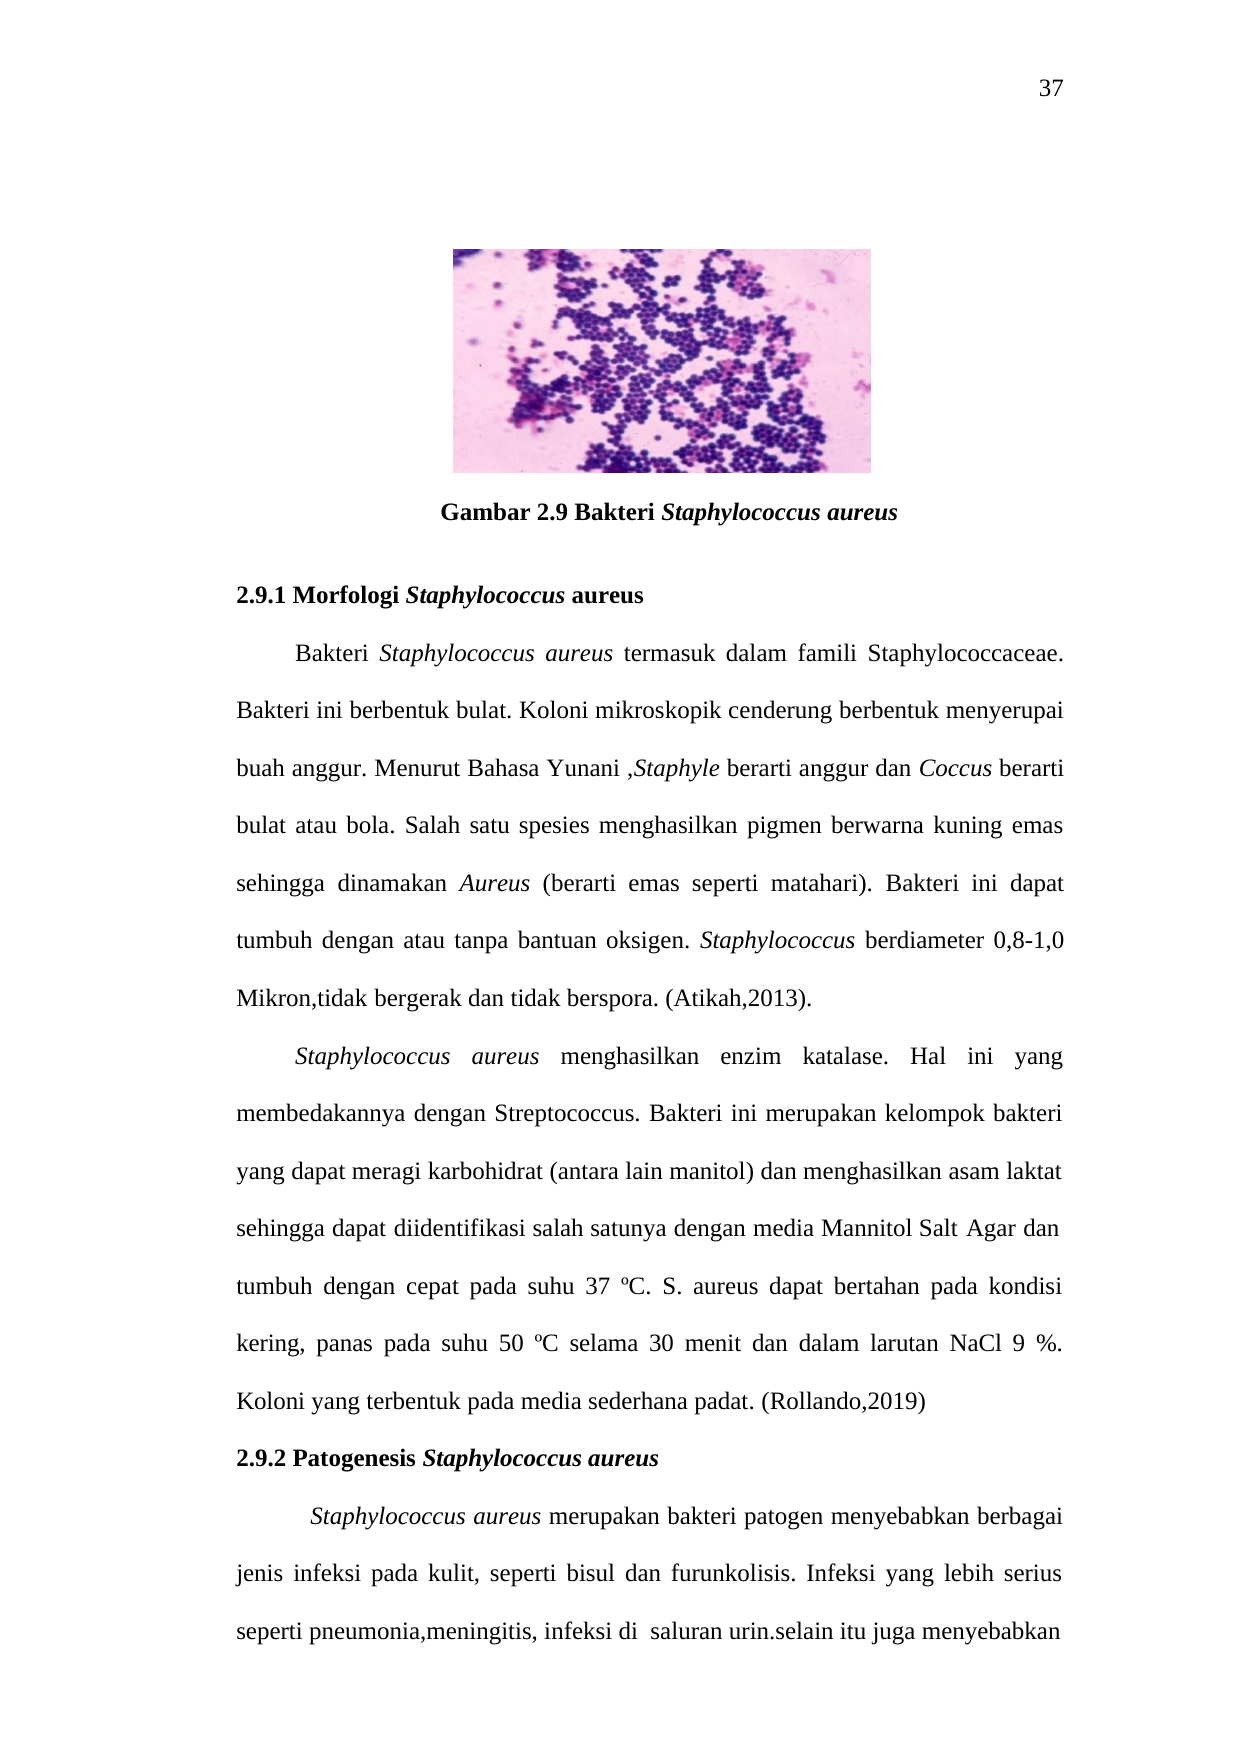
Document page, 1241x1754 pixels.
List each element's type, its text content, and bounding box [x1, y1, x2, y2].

text Bakteri Staphylococcus aureus termasuk dalam famili Staphylococcaceae. Bakteri ini berbentuk bulat. Koloni mikroskopik cenderung berbentuk menyerupai buah anggur. Menurut Bahasa Yunani ,Staphyle berarti anggur dan Coccus berarti bulat atau bola. Salah satu spesies menghasilkan pigmen berwarna kuning emas sehingga dinamakan Aureus (berarti emas seperti matahari). Bakteri ini dapat tumbuh dengan atau tanpa bantuan oksigen. Staphylococcus berdiameter 0,8-1,0 Mikron,tidak bergerak dan tidak berspora. (Atikah,2013). [236, 638, 1064, 1012]
text tumbuh dengan cepat pada suhu 37 ºC. S. aureus dapat bertahan pada kondisi kering, panas pada suhu 50 ºC selama 30 menit dan dalam larutan NaCl 9 %. Koloni yang terbentuk pada media sederhana padat. (Rollando,2019) [236, 1271, 1063, 1414]
text Staphylococcus aureus menghasilkan enzim katalase. Hal ini yang membedakannya dengan Streptococcus. Bakteri ini merupakan kelompok bakteri yang dapat meragi karbohidrat (antara lain manitol) dan menghasilkan asam laktat sehingga dapat diidentifikasi salah satunya dengan media Mannitol Salt Agar dan [236, 1041, 1063, 1242]
text 2.9.1 Morfologi Staphylococcus aureus [175, 581, 1064, 609]
text 2.9.2 Patogenesis Staphylococcus aureus [236, 1443, 1063, 1472]
picture [453, 249, 871, 473]
text Staphylococcus aureus merupakan bakteri patogen menyebabkan berbagai jenis infeksi pada kulit, seperti bisul dan furunkolisis. Infeksi yang lebih serius seperti pneumonia,meningitis, infeksi di saluran urin.selain itu juga menyebabkan [236, 1501, 1063, 1644]
